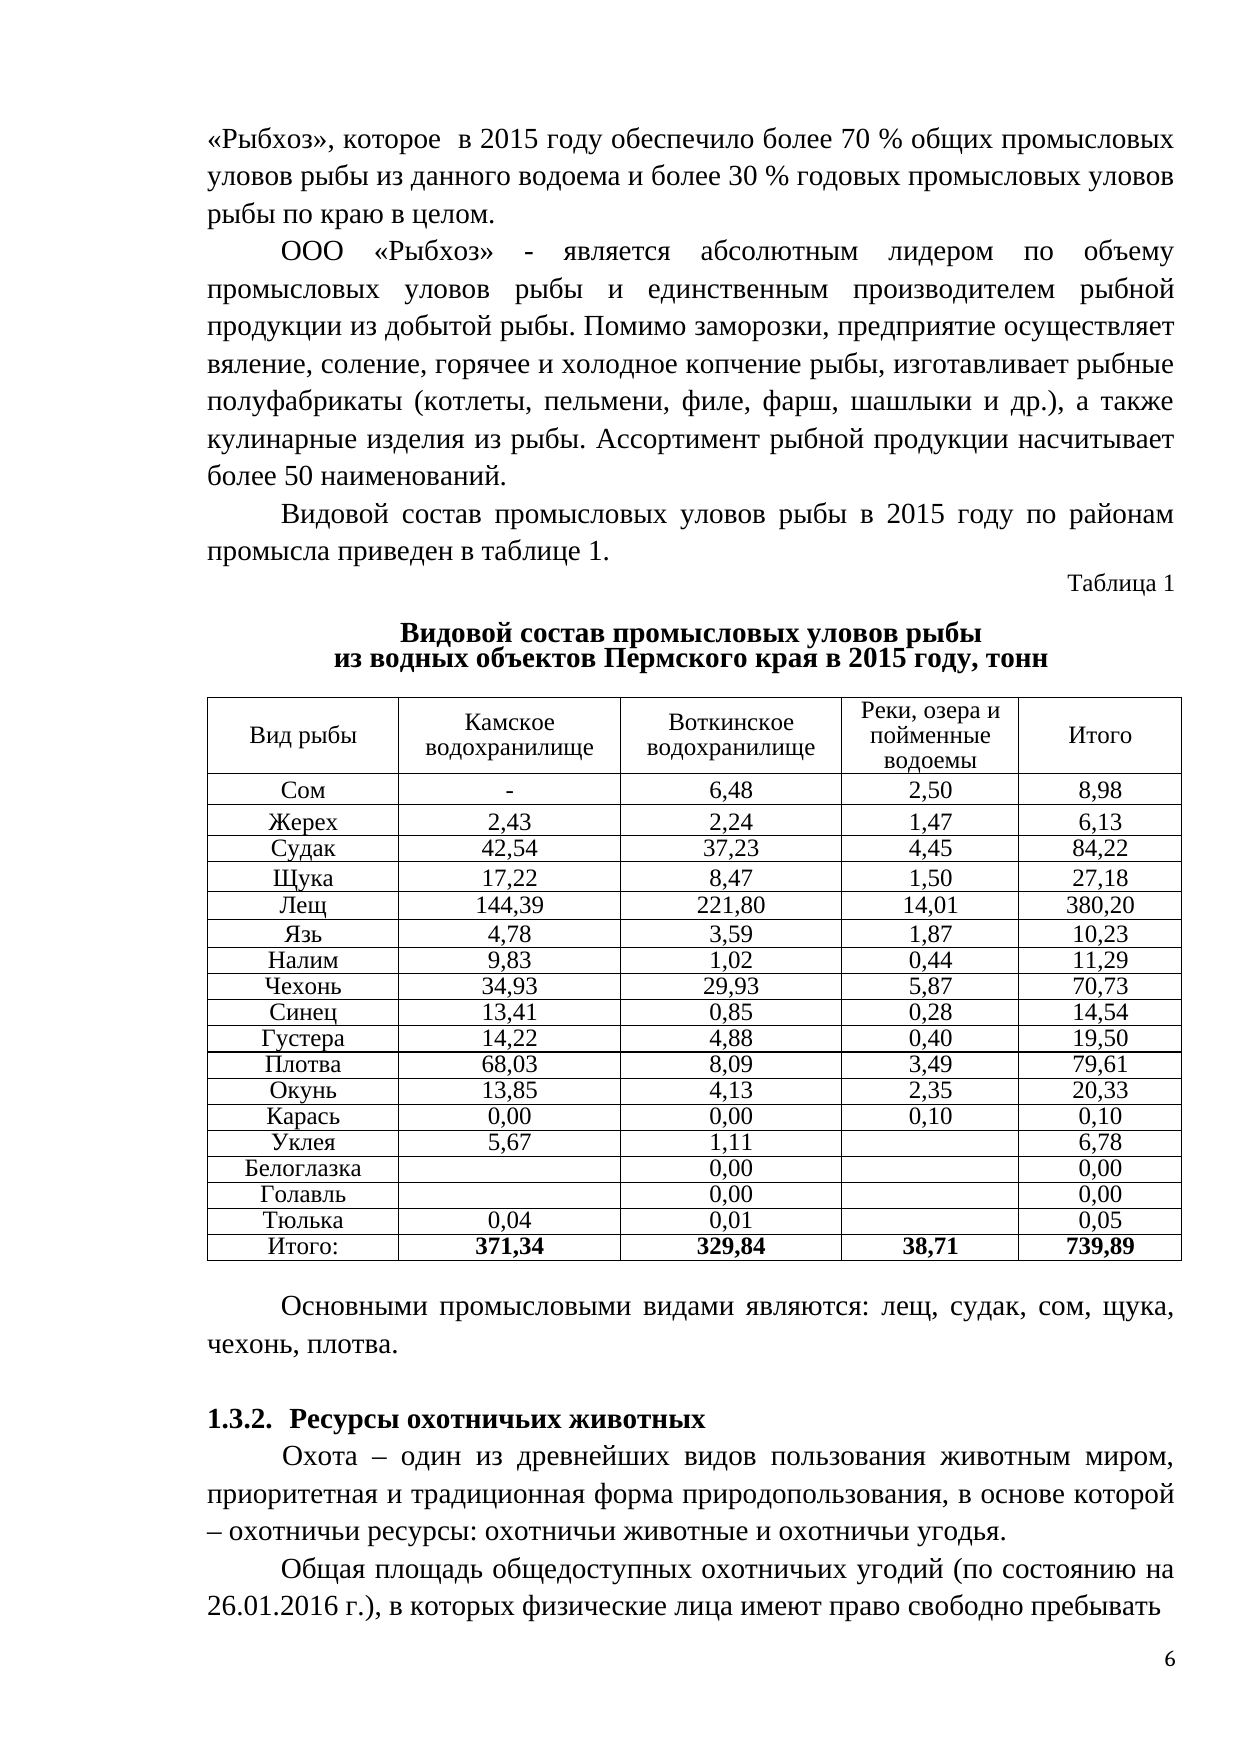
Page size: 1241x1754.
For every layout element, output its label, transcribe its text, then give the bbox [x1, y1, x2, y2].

table_cell 14,22 [399, 1026, 620, 1051]
table_cell 2,43 [399, 805, 620, 835]
text из водных объектов Пермского края в 2015 году, тонн [207, 647, 1175, 672]
table_cell Синец [208, 1000, 398, 1025]
table_cell 19,50 [1019, 1026, 1181, 1051]
table_cell 8,09 [621, 1053, 841, 1077]
list Охота – один из древнейших видов пользования животным миром, приоритетная и традиционная форма природопользования, в основе которой – охотничьи ресурсы: охотничьи животные и охотничьи угодья. [207, 1436, 1175, 1548]
table_cell 29,93 [621, 974, 841, 999]
list Ресурсы охотничьих животных [207, 1398, 1175, 1436]
table_cell 6,13 [1019, 805, 1181, 835]
table_cell 4,45 [842, 836, 1018, 861]
table_cell 4,13 [621, 1079, 841, 1103]
table_cell Белоглазка [208, 1157, 398, 1182]
table_cell 144,39 [399, 892, 620, 919]
table_cell 37,23 [621, 836, 841, 861]
table_cell Щука [208, 862, 398, 891]
table_cell 8,98 [1019, 774, 1181, 804]
table_cell Итого: [208, 1235, 398, 1260]
table_cell Окунь [208, 1079, 398, 1103]
table_cell Карась [208, 1105, 398, 1129]
table_cell 14,54 [1019, 1000, 1181, 1025]
table_cell 0,00 [621, 1183, 841, 1208]
table_cell Сом [208, 774, 398, 804]
table_header Камское водохранилище [399, 698, 620, 773]
text Видовой состав промысловых уловов рыбы в 2015 году по районам промысла приведен в таблице 1. [207, 493, 1175, 568]
table_cell 221,80 [621, 892, 841, 919]
table_cell Густера [208, 1026, 398, 1051]
table_cell Тюлька [208, 1209, 398, 1234]
table_cell 20,33 [1019, 1079, 1181, 1103]
table_cell 13,41 [399, 1000, 620, 1025]
table_cell 2,50 [842, 774, 1018, 804]
table_cell 0,10 [842, 1105, 1018, 1129]
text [207, 118, 1175, 231]
table_cell 13,85 [399, 1079, 620, 1103]
table_cell [399, 1157, 620, 1182]
table_cell Судак [208, 836, 398, 861]
table_cell 3,49 [842, 1053, 1018, 1077]
table_cell 0,40 [842, 1026, 1018, 1051]
text Таблица 1 [207, 568, 1175, 597]
table_cell Чехонь [208, 974, 398, 999]
table_cell 70,73 [1019, 974, 1181, 999]
table_cell Голавль [208, 1183, 398, 1208]
table_cell Плотва [208, 1053, 398, 1077]
table_cell 0,10 [1019, 1105, 1181, 1129]
table_cell 0,00 [621, 1157, 841, 1182]
table_cell 1,50 [842, 862, 1018, 891]
table_cell 38,71 [842, 1235, 1018, 1260]
table_cell 0,44 [842, 948, 1018, 973]
table_cell 5,87 [842, 974, 1018, 999]
table_cell 14,01 [842, 892, 1018, 919]
table_cell 0,00 [399, 1105, 620, 1129]
list Общая площадь общедоступных охотничьих угодий (по состоянию на 26.01.2016 г.), в которых физические лица имеют право свободно пребывать [207, 1548, 1175, 1623]
table_cell 1,02 [621, 948, 841, 973]
table_cell 4,88 [621, 1026, 841, 1051]
table_cell 34,93 [399, 974, 620, 999]
table_cell 42,54 [399, 836, 620, 861]
table_cell 6,78 [1019, 1131, 1181, 1156]
text Основными промысловыми видами являются: лещ, судак, сом, щука, чехонь, плотва. [207, 1286, 1175, 1361]
table_cell 1,47 [842, 805, 1018, 835]
table_cell 3,59 [621, 920, 841, 947]
table_cell 5,67 [399, 1131, 620, 1156]
table_cell Лещ [208, 892, 398, 919]
table_cell Жерех [208, 805, 398, 835]
table_cell Язь [208, 920, 398, 947]
table_cell 1,11 [621, 1131, 841, 1156]
table_cell 371,34 [399, 1235, 620, 1260]
table_header Воткинское водохранилище [621, 698, 841, 773]
table_cell 84,22 [1019, 836, 1181, 861]
table_cell 0,05 [1019, 1209, 1181, 1234]
table_header Реки, озера и пойменные водоемы [842, 698, 1018, 773]
table_cell 9,83 [399, 948, 620, 973]
table_cell 0,00 [1019, 1183, 1181, 1208]
table_cell Налим [208, 948, 398, 973]
text Видовой состав промысловых уловов рыбы [207, 622, 1175, 647]
table_cell 380,20 [1019, 892, 1181, 919]
table_cell 10,23 [1019, 920, 1181, 947]
table_cell 0,04 [399, 1209, 620, 1234]
table_cell 0,00 [1019, 1157, 1181, 1182]
table_cell 329,84 [621, 1235, 841, 1260]
table_cell 739,89 [1019, 1235, 1181, 1260]
table_cell 17,22 [399, 862, 620, 891]
table_cell [842, 1157, 1018, 1182]
table_cell 79,61 [1019, 1053, 1181, 1077]
table_header Вид рыбы [208, 698, 398, 773]
table_cell 2,35 [842, 1079, 1018, 1103]
table_cell [842, 1209, 1018, 1234]
table_cell 0,00 [621, 1105, 841, 1129]
table_cell 6,48 [621, 774, 841, 804]
table_cell - [399, 774, 620, 804]
table_cell 4,78 [399, 920, 620, 947]
table_cell 27,18 [1019, 862, 1181, 891]
table_cell 1,87 [842, 920, 1018, 947]
table_cell Уклея [208, 1131, 398, 1156]
text ООО «Рыбхоз» - является абсолютным лидером по объему промысловых уловов рыбы и единственным производителем рыбной продукции из добытой рыбы. Помимо заморозки, предприятие осуществляет вяление, соление, горячее и холодное копчение рыбы, изготавливает рыбные полуфабрикаты (котлеты, пельмени, филе, фарш, шашлыки и др.), а также кулинарные изделия из рыбы. Ассортимент рыбной продукции насчитывает более 50 наименований. [207, 231, 1175, 493]
table_cell 11,29 [1019, 948, 1181, 973]
table_cell 0,85 [621, 1000, 841, 1025]
table_cell 68,03 [399, 1053, 620, 1077]
table_cell [399, 1183, 620, 1208]
table_cell [842, 1183, 1018, 1208]
table_cell [842, 1131, 1018, 1156]
table_cell 0,01 [621, 1209, 841, 1234]
table_header Итого [1019, 698, 1181, 773]
table_cell 0,28 [842, 1000, 1018, 1025]
table_cell 2,24 [621, 805, 841, 835]
table_cell 8,47 [621, 862, 841, 891]
